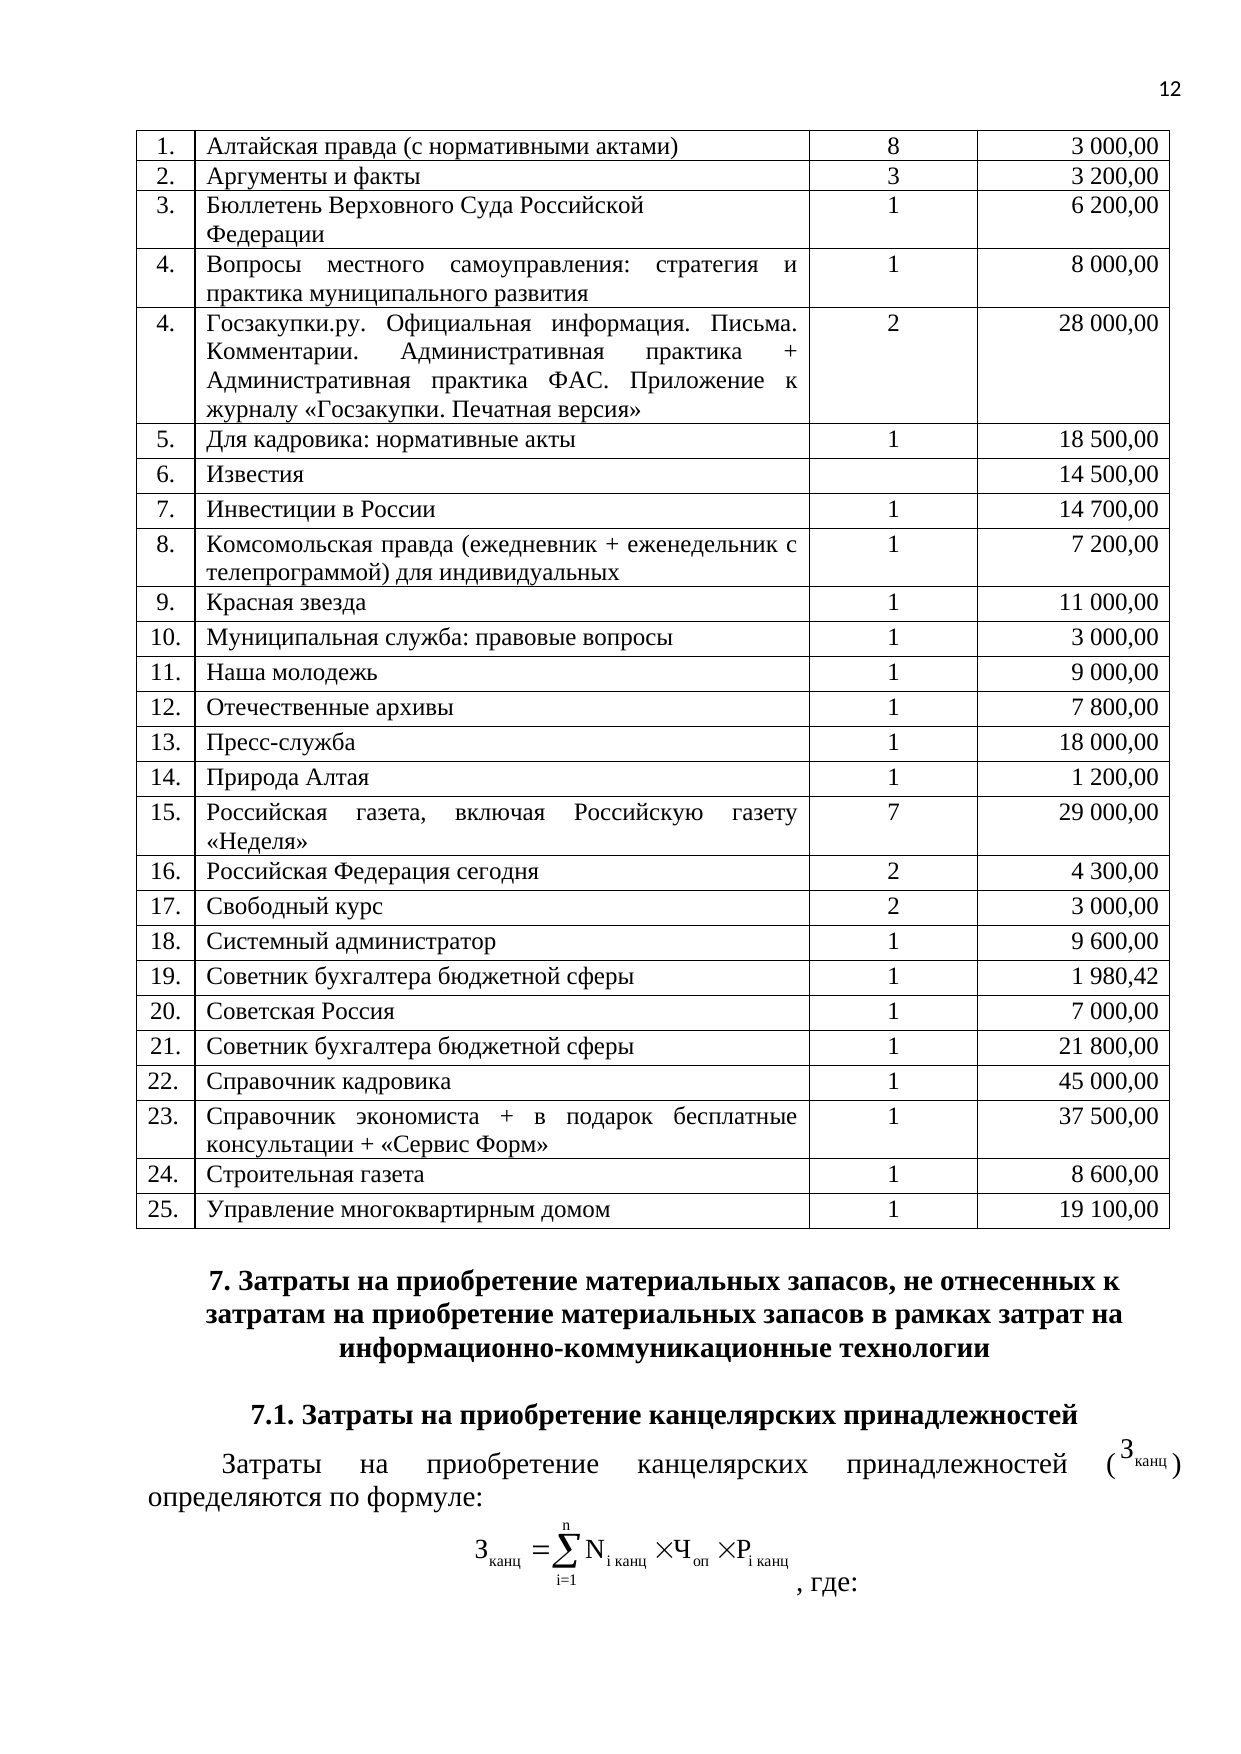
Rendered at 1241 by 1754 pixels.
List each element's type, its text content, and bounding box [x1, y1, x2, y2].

table_cell Госзакупки.ру. Официальная информация. Письма. Комментарии. Административная практика + Административная практика ФАС. Приложение к журналу «Госзакупки. Печатная версия» [196, 308, 809, 423]
table_cell 7 [810, 797, 977, 855]
table_cell 12. [137, 692, 194, 726]
table_cell 3 000,00 [978, 891, 1169, 925]
table_cell 10. [137, 622, 194, 656]
table_cell 8 [810, 131, 977, 160]
table_cell 3 000,00 [978, 131, 1169, 160]
table_cell 7 000,00 [978, 996, 1169, 1030]
table_cell 14 500,00 [978, 459, 1169, 493]
table_cell 19 100,00 [978, 1194, 1169, 1228]
table_cell Бюллетень Верховного Суда Российской Федерации [196, 191, 809, 248]
table_cell Аргументы и факты [196, 161, 809, 189]
table_cell 14. [137, 762, 194, 796]
text , где: [148, 1513, 1181, 1597]
text Затраты на приобретение канцелярских принадлежностей () определяются по формуле: [148, 1431, 1181, 1513]
table_cell 1 [810, 1066, 977, 1100]
table_cell 8 600,00 [978, 1159, 1169, 1193]
table_cell 22. [137, 1066, 194, 1100]
table_cell 7 200,00 [978, 529, 1169, 586]
table_cell 2 [810, 308, 977, 423]
table_cell 3 000,00 [978, 622, 1169, 656]
table_cell Наша молодежь [196, 657, 809, 691]
table_cell 3 [810, 161, 977, 189]
table_cell Управление многоквартирным домом [196, 1194, 809, 1228]
table_cell 1 [810, 1031, 977, 1065]
table_cell 4. [137, 249, 194, 307]
table_cell 1 [810, 1159, 977, 1193]
table_cell 2 [810, 891, 977, 925]
table_cell Для кадровика: нормативные акты [196, 424, 809, 458]
table_cell 9. [137, 587, 194, 621]
table_cell Отечественные архивы [196, 692, 809, 726]
table_cell 4 300,00 [978, 856, 1169, 890]
table_cell Строительная газета [196, 1159, 809, 1193]
table_cell Советник бухгалтера бюджетной сферы [196, 961, 809, 995]
table_cell 1 [810, 961, 977, 995]
table_cell Красная звезда [196, 587, 809, 621]
table_cell 45 000,00 [978, 1066, 1169, 1100]
table_cell Комсомольская правда (ежедневник + еженедельник с телепрограммой) для индивидуальных [196, 529, 809, 586]
table_cell Известия [196, 459, 809, 493]
table_cell [810, 459, 977, 493]
table_cell 7 800,00 [978, 692, 1169, 726]
table_cell 1 [810, 926, 977, 960]
table_cell 1 [810, 529, 977, 586]
table_cell 8 000,00 [978, 249, 1169, 307]
table_cell 8. [137, 529, 194, 586]
table_cell 11. [137, 657, 194, 691]
table_cell 24. [137, 1159, 194, 1193]
table_cell 1 [810, 727, 977, 761]
table_cell Свободный курс [196, 891, 809, 925]
table_cell 1 [810, 494, 977, 528]
table_cell Российская газета, включая Российскую газету «Неделя» [196, 797, 809, 855]
table_cell 1 200,00 [978, 762, 1169, 796]
table_cell 3. [137, 191, 194, 248]
table_cell 9 600,00 [978, 926, 1169, 960]
table_cell Российская Федерация сегодня [196, 856, 809, 890]
table_cell 1 [810, 249, 977, 307]
table_cell 15. [137, 797, 194, 855]
table_cell Справочник кадровика [196, 1066, 809, 1100]
table_cell Советник бухгалтера бюджетной сферы [196, 1031, 809, 1065]
table_cell 18 000,00 [978, 727, 1169, 761]
table_cell 17. [137, 891, 194, 925]
table_cell 2 [810, 856, 977, 890]
table_cell 1 980,42 [978, 961, 1169, 995]
table_cell 9 000,00 [978, 657, 1169, 691]
table_cell 29 000,00 [978, 797, 1169, 855]
text 7.1. Затраты на приобретение канцелярских принадлежностей [148, 1397, 1181, 1431]
table_cell Пресс-служба [196, 727, 809, 761]
table_cell 1 [810, 1194, 977, 1228]
table_cell Вопросы местного самоуправления: стратегия и практика муниципального развития [196, 249, 809, 307]
table_cell 14 700,00 [978, 494, 1169, 528]
table_cell 7. [137, 494, 194, 528]
table_cell 20. [137, 996, 194, 1030]
table_cell 19. [137, 961, 194, 995]
table_cell 18 500,00 [978, 424, 1169, 458]
table_cell 18. [137, 926, 194, 960]
table_cell 37 500,00 [978, 1101, 1169, 1158]
table_cell Советская Россия [196, 996, 809, 1030]
table_cell 5. [137, 424, 194, 458]
table_cell 1 [810, 587, 977, 621]
text 7. Затраты на приобретение материальных запасов, не отнесенных к затратам на приобретение материальных запасов в рамках затрат на информационно-коммуникационные технологии [148, 1263, 1181, 1363]
table_cell 21. [137, 1031, 194, 1065]
table_cell 16. [137, 856, 194, 890]
table_cell 1 [810, 657, 977, 691]
table_cell 1 [810, 622, 977, 656]
table_cell 2. [137, 161, 194, 189]
table_cell 1 [810, 1101, 977, 1158]
table_cell Системный администратор [196, 926, 809, 960]
table_cell Муниципальная служба: правовые вопросы [196, 622, 809, 656]
table_cell 25. [137, 1194, 194, 1228]
table_cell 1 [810, 692, 977, 726]
table_cell 1 [810, 762, 977, 796]
table_cell 1 [810, 996, 977, 1030]
table_cell Справочник экономиста + в подарок бесплатные консультации + «Сервис Форм» [196, 1101, 809, 1158]
table_cell Природа Алтая [196, 762, 809, 796]
table_cell 13. [137, 727, 194, 761]
table_cell 21 800,00 [978, 1031, 1169, 1065]
table_cell 1 [810, 191, 977, 248]
table_cell 11 000,00 [978, 587, 1169, 621]
table_cell 6. [137, 459, 194, 493]
table_cell 4. [137, 308, 194, 423]
table_cell 1 [810, 424, 977, 458]
table_cell 28 000,00 [978, 308, 1169, 423]
table_cell Инвестиции в России [196, 494, 809, 528]
table_cell 3 200,00 [978, 161, 1169, 189]
table_cell 1. [137, 131, 194, 160]
table_cell 23. [137, 1101, 194, 1158]
table_cell 6 200,00 [978, 191, 1169, 248]
table_cell Алтайская правда (с нормативными актами) [196, 131, 809, 160]
